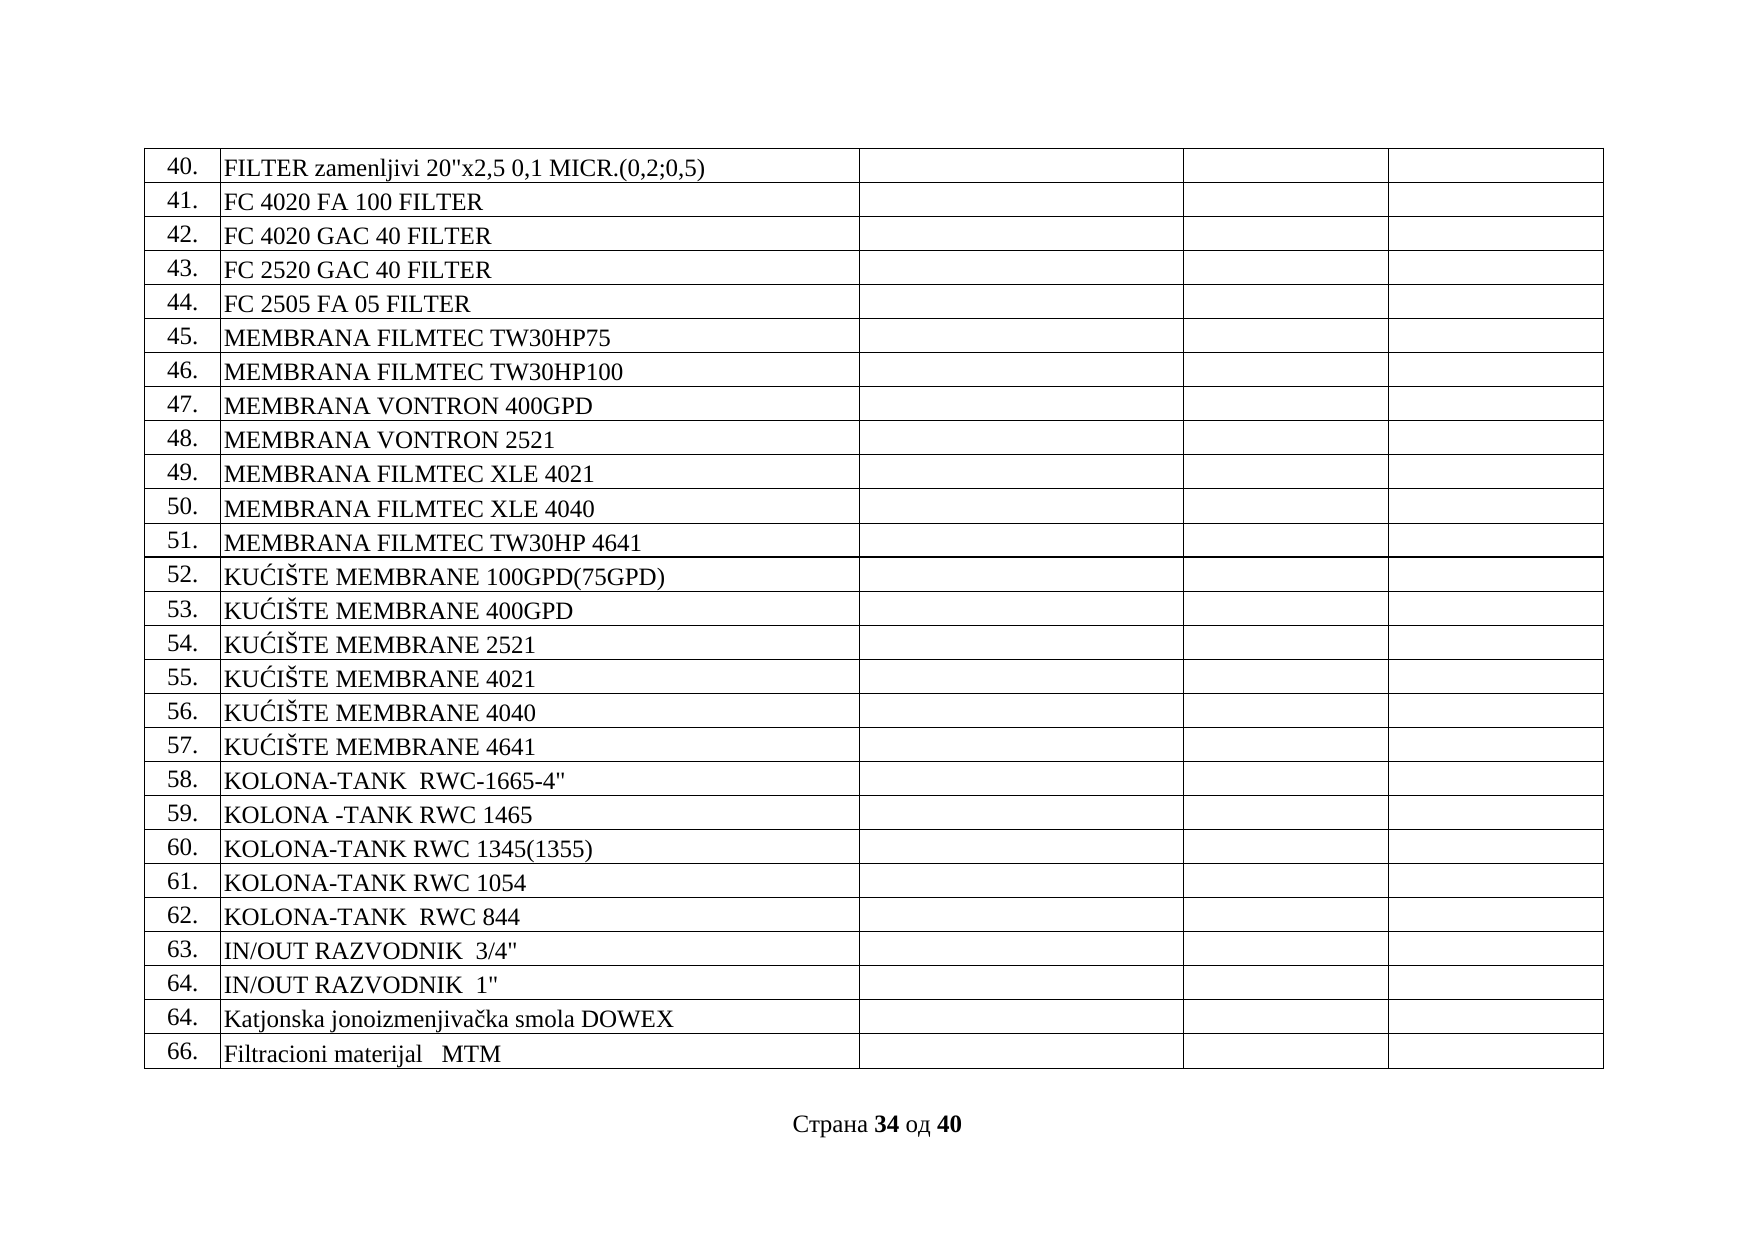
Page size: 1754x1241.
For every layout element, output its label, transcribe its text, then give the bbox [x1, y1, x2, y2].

table_cell [860, 966, 1183, 999]
table_cell [1184, 149, 1388, 182]
table_cell 57. [145, 728, 220, 761]
table_cell 44. [145, 285, 220, 318]
table_cell MEMBRANA FILMTEC XLE 4040 [221, 489, 859, 522]
table_cell [1184, 1034, 1388, 1067]
table_cell [860, 898, 1183, 931]
table_cell [860, 489, 1183, 522]
table_cell MEMBRANA FILMTEC TW30HP100 [221, 353, 859, 386]
table_cell [1184, 830, 1388, 863]
table_cell 47. [145, 387, 220, 420]
table_cell [1389, 864, 1603, 897]
table_cell [1184, 694, 1388, 727]
table_cell [860, 660, 1183, 693]
table_cell MEMBRANA FILMTEC XLE 4021 [221, 455, 859, 488]
table_cell 56. [145, 694, 220, 727]
table_cell [1389, 898, 1603, 931]
table_cell MEMBRANA VONTRON 2521 [221, 421, 859, 454]
table_cell [1184, 455, 1388, 488]
table_cell [860, 694, 1183, 727]
table_cell [1184, 524, 1388, 556]
table_cell [860, 592, 1183, 624]
table_cell [1184, 183, 1388, 216]
table_cell 53. [145, 592, 220, 624]
table_cell 50. [145, 489, 220, 522]
table_cell [1184, 592, 1388, 624]
table_cell KUĆIŠTE MEMBRANE 4641 [221, 728, 859, 761]
table_cell [860, 796, 1183, 829]
table_cell KUĆIŠTE MEMBRANE 2521 [221, 626, 859, 659]
table_cell [1389, 1034, 1603, 1067]
table_cell [1184, 728, 1388, 761]
table_cell [1389, 932, 1603, 965]
table_cell Katjonska jonoizmenjivačka smola DOWEX [221, 1000, 859, 1033]
table_cell [1389, 558, 1603, 591]
table_cell KUĆIŠTE MEMBRANE 400GPD [221, 592, 859, 624]
table_cell [1389, 285, 1603, 318]
table_cell 64. [145, 966, 220, 999]
table_cell [860, 353, 1183, 386]
table_cell [1389, 728, 1603, 761]
table_cell 48. [145, 421, 220, 454]
table_cell [1389, 694, 1603, 727]
table_cell [1389, 626, 1603, 659]
table_cell FC 4020 GAC 40 FILTER [221, 217, 859, 250]
table_cell [1389, 489, 1603, 522]
table_cell [860, 1000, 1183, 1033]
table_cell [1389, 524, 1603, 556]
table_cell [1184, 864, 1388, 897]
table_cell KOLONA -TANK RWC 1465 [221, 796, 859, 829]
table_cell [860, 149, 1183, 182]
table_cell [860, 455, 1183, 488]
table_cell [860, 183, 1183, 216]
table_cell [1389, 1000, 1603, 1033]
table_cell [1184, 558, 1388, 591]
table_cell [1184, 898, 1388, 931]
table_cell [1184, 217, 1388, 250]
table_cell 42. [145, 217, 220, 250]
table_cell 64. [145, 1000, 220, 1033]
table_cell [1389, 183, 1603, 216]
table_cell FC 2520 GAC 40 FILTER [221, 251, 859, 284]
table_cell [860, 558, 1183, 591]
table_cell 55. [145, 660, 220, 693]
table_cell FC 4020 FA 100 FILTER [221, 183, 859, 216]
table_cell [1184, 660, 1388, 693]
table_cell [1389, 421, 1603, 454]
table_cell MEMBRANA FILMTEC TW30HP75 [221, 319, 859, 352]
table_cell FC 2505 FA 05 FILTER [221, 285, 859, 318]
table_cell [1389, 353, 1603, 386]
table_cell 46. [145, 353, 220, 386]
table_cell [1389, 455, 1603, 488]
table_cell 63. [145, 932, 220, 965]
table_cell [860, 830, 1183, 863]
table_cell [1389, 966, 1603, 999]
table_cell 62. [145, 898, 220, 931]
table_cell [1389, 830, 1603, 863]
table_cell [1184, 966, 1388, 999]
table_cell [860, 728, 1183, 761]
table_cell [1184, 796, 1388, 829]
table_cell KOLONA-TANK RWC 1345(1355) [221, 830, 859, 863]
table_cell [1184, 285, 1388, 318]
table_cell [860, 524, 1183, 556]
table_cell [860, 421, 1183, 454]
table_cell [1389, 592, 1603, 624]
table_cell 60. [145, 830, 220, 863]
table_cell 49. [145, 455, 220, 488]
table_cell 54. [145, 626, 220, 659]
table_cell KUĆIŠTE MEMBRANE 4040 [221, 694, 859, 727]
table_cell [1389, 387, 1603, 420]
table_cell 45. [145, 319, 220, 352]
table_cell KUĆIŠTE MEMBRANE 4021 [221, 660, 859, 693]
table_cell [860, 217, 1183, 250]
table_cell FILTER zamenljivi 20"x2,5 0,1 MICR.(0,2;0,5) [221, 149, 859, 182]
table_cell [1184, 762, 1388, 795]
table_cell KOLONA-TANK RWC 844 [221, 898, 859, 931]
table_cell [860, 285, 1183, 318]
table_cell KOLONA-TANK RWC 1054 [221, 864, 859, 897]
table_cell [1389, 251, 1603, 284]
table_cell [860, 251, 1183, 284]
table_cell [860, 864, 1183, 897]
table_cell 51. [145, 524, 220, 556]
table_cell 43. [145, 251, 220, 284]
table_cell [1184, 319, 1388, 352]
table_cell [1389, 660, 1603, 693]
table_cell [1184, 932, 1388, 965]
table_cell [1184, 626, 1388, 659]
table_cell [1184, 387, 1388, 420]
table_cell [860, 387, 1183, 420]
table_cell Filtracioni materijal MTM [221, 1034, 859, 1067]
table_cell IN/OUT RAZVODNIK 1" [221, 966, 859, 999]
table_cell 41. [145, 183, 220, 216]
table_cell [860, 762, 1183, 795]
table_cell 58. [145, 762, 220, 795]
table_cell IN/OUT RAZVODNIK 3/4" [221, 932, 859, 965]
table_cell [860, 319, 1183, 352]
table_cell 61. [145, 864, 220, 897]
table_cell [860, 626, 1183, 659]
table_cell [1389, 762, 1603, 795]
table_cell [860, 932, 1183, 965]
table_cell [1184, 421, 1388, 454]
table_cell [860, 1034, 1183, 1067]
table_cell KOLONA-TANK RWC-1665-4" [221, 762, 859, 795]
table_cell [1389, 149, 1603, 182]
table_cell [1389, 796, 1603, 829]
table_cell 40. [145, 149, 220, 182]
table_cell 59. [145, 796, 220, 829]
table_cell 66. [145, 1034, 220, 1067]
table_cell [1389, 319, 1603, 352]
table_cell [1184, 1000, 1388, 1033]
table_cell [1184, 353, 1388, 386]
table_cell [1184, 251, 1388, 284]
table_cell [1184, 489, 1388, 522]
table_cell MEMBRANA FILMTEC TW30HP 4641 [221, 524, 859, 556]
table_cell KUĆIŠTE MEMBRANE 100GPD(75GPD) [221, 558, 859, 591]
table_cell MEMBRANA VONTRON 400GPD [221, 387, 859, 420]
table_cell 52. [145, 558, 220, 591]
table_cell [1389, 217, 1603, 250]
